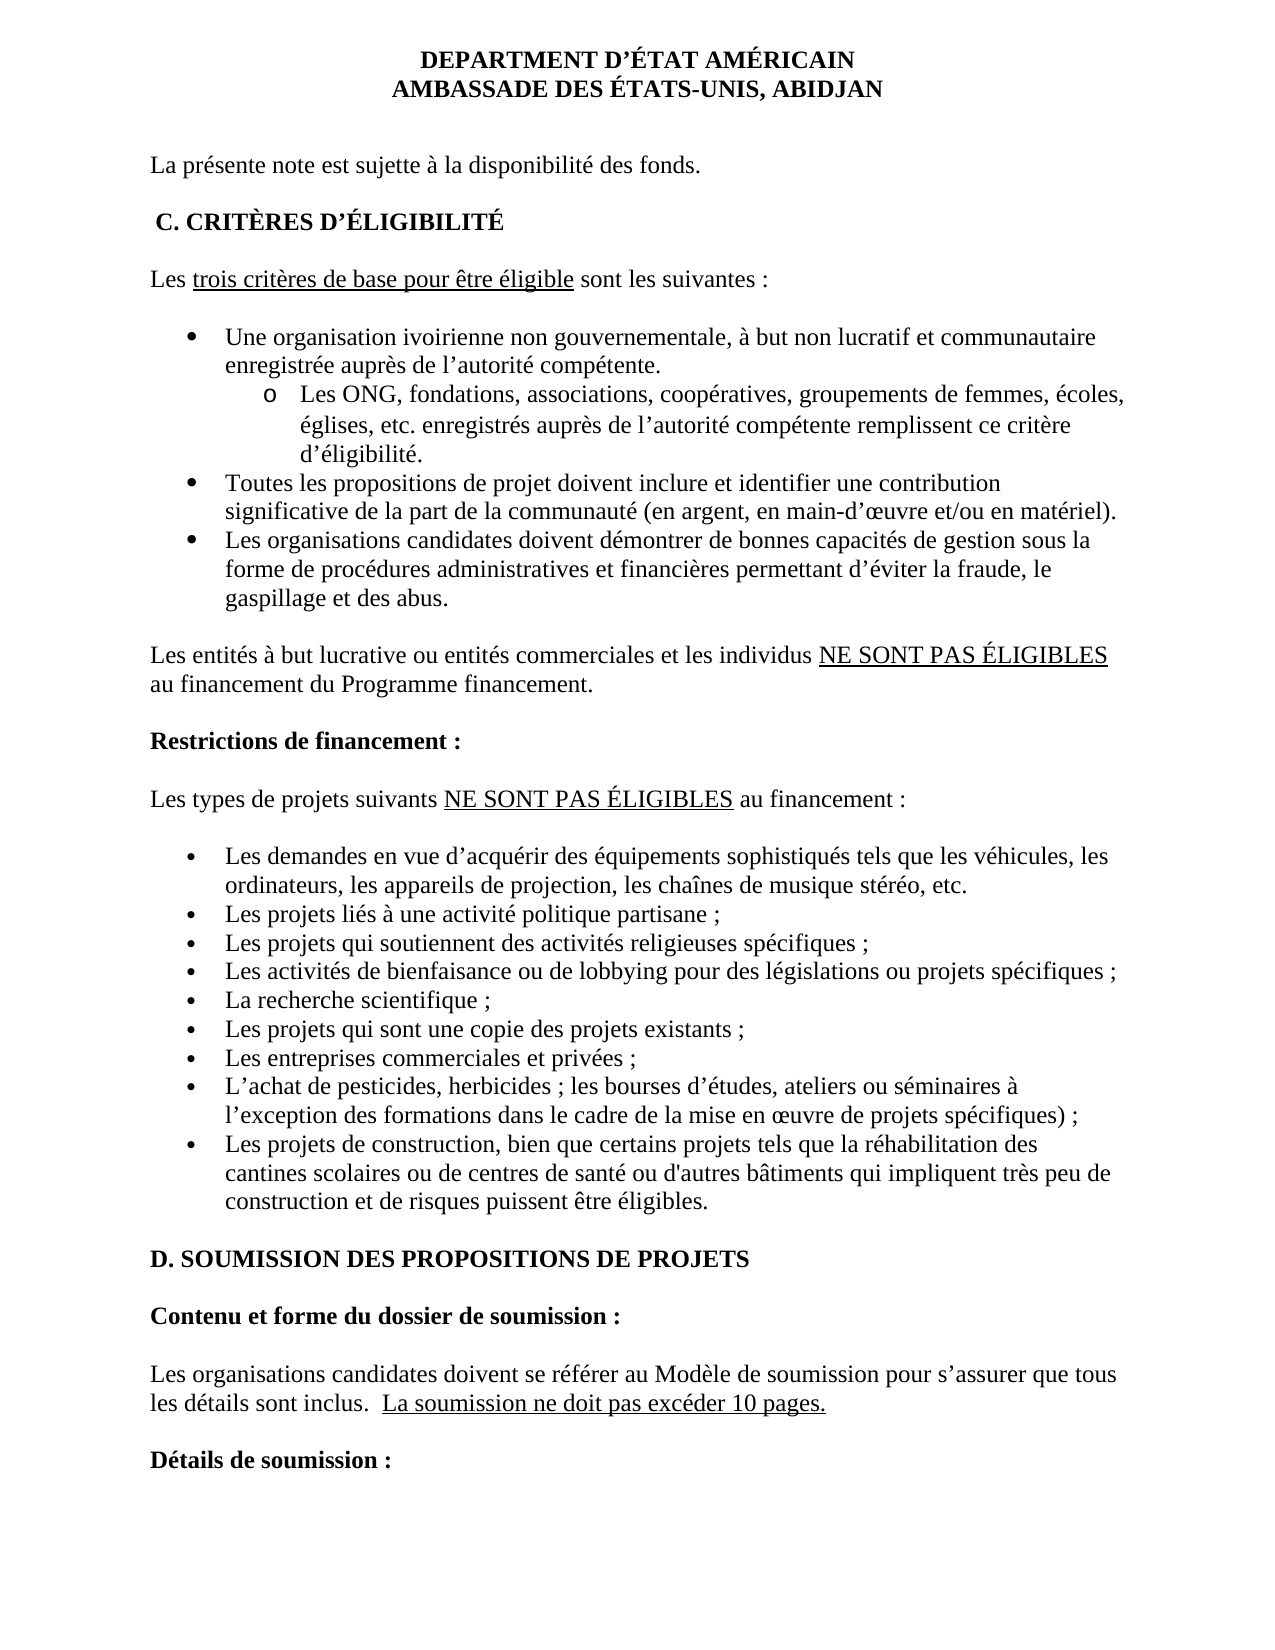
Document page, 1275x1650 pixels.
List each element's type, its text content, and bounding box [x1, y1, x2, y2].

list La recherche scientifique ; [187, 985, 1125, 1014]
text C. CRITÈRES D’ÉLIGIBILITÉ [150, 207, 1125, 236]
text Les organisations candidates doivent se référer au Modèle de soumission pour s’assurer que tous les détails sont inclus. La soumission ne doit pas excéder 10 pages. [150, 1359, 1125, 1416]
text Détails de soumission : [150, 1445, 1125, 1474]
text Restrictions de financement : [150, 726, 1125, 755]
text Contenu et forme du dossier de soumission : [150, 1301, 1125, 1330]
text Les types de projets suivants NE SONT PAS ÉLIGIBLES au financement : [150, 784, 1125, 813]
list Les projets liés à une activité politique partisane ; [187, 899, 1125, 928]
list L’achat de pesticides, herbicides ; les bourses d’études, ateliers ou séminaires à l’exception des formations dans le cadre de la mise en œuvre de projets spécifiques) ; [187, 1071, 1125, 1129]
list Les demandes en vue d’acquérir des équipements sophistiqués tels que les véhicules, les ordinateurs, les appareils de projection, les chaînes de musique stéréo, etc. [187, 841, 1125, 899]
text D. SOUMISSION DES PROPOSITIONS DE PROJETS [150, 1244, 1125, 1273]
list Les projets qui soutiennent des activités religieuses spécifiques ; [187, 928, 1125, 956]
list Les organisations candidates doivent démontrer de bonnes capacités de gestion sous la forme de procédures administratives et financières permettant d’éviter la fraude, le gaspillage et des abus. [187, 525, 1125, 611]
list Les ONG, fondations, associations, coopératives, groupements de femmes, écoles, églises, etc. enregistrés auprès de l’autorité compétente remplissent ce critère d’éligibilité. [262, 379, 1125, 468]
list Une organisation ivoirienne non gouvernementale, à but non lucratif et communautaire enregistrée auprès de l’autorité compétente. [187, 322, 1125, 379]
text Les trois critères de base pour être éligible sont les suivantes : [150, 264, 1125, 293]
list Les projets de construction, bien que certains projets tels que la réhabilitation des cantines scolaires ou de centres de santé ou d'autres bâtiments qui impliquent très peu de construction et de risques puissent être éligibles. [187, 1129, 1125, 1215]
text La présente note est sujette à la disponibilité des fonds. [150, 150, 1125, 179]
list Les entreprises commerciales et privées ; [187, 1043, 1125, 1071]
list Toutes les propositions de projet doivent inclure et identifier une contribution significative de la part de la communauté (en argent, en main-d’œuvre et/ou en matériel). [187, 468, 1125, 525]
text Les entités à but lucrative ou entités commerciales et les individus NE SONT PAS ÉLIGIBLES au financement du Programme financement. [150, 640, 1125, 698]
list Les activités de bienfaisance ou de lobbying pour des législations ou projets spécifiques ; [187, 956, 1125, 985]
list Les projets qui sont une copie des projets existants ; [187, 1014, 1125, 1043]
